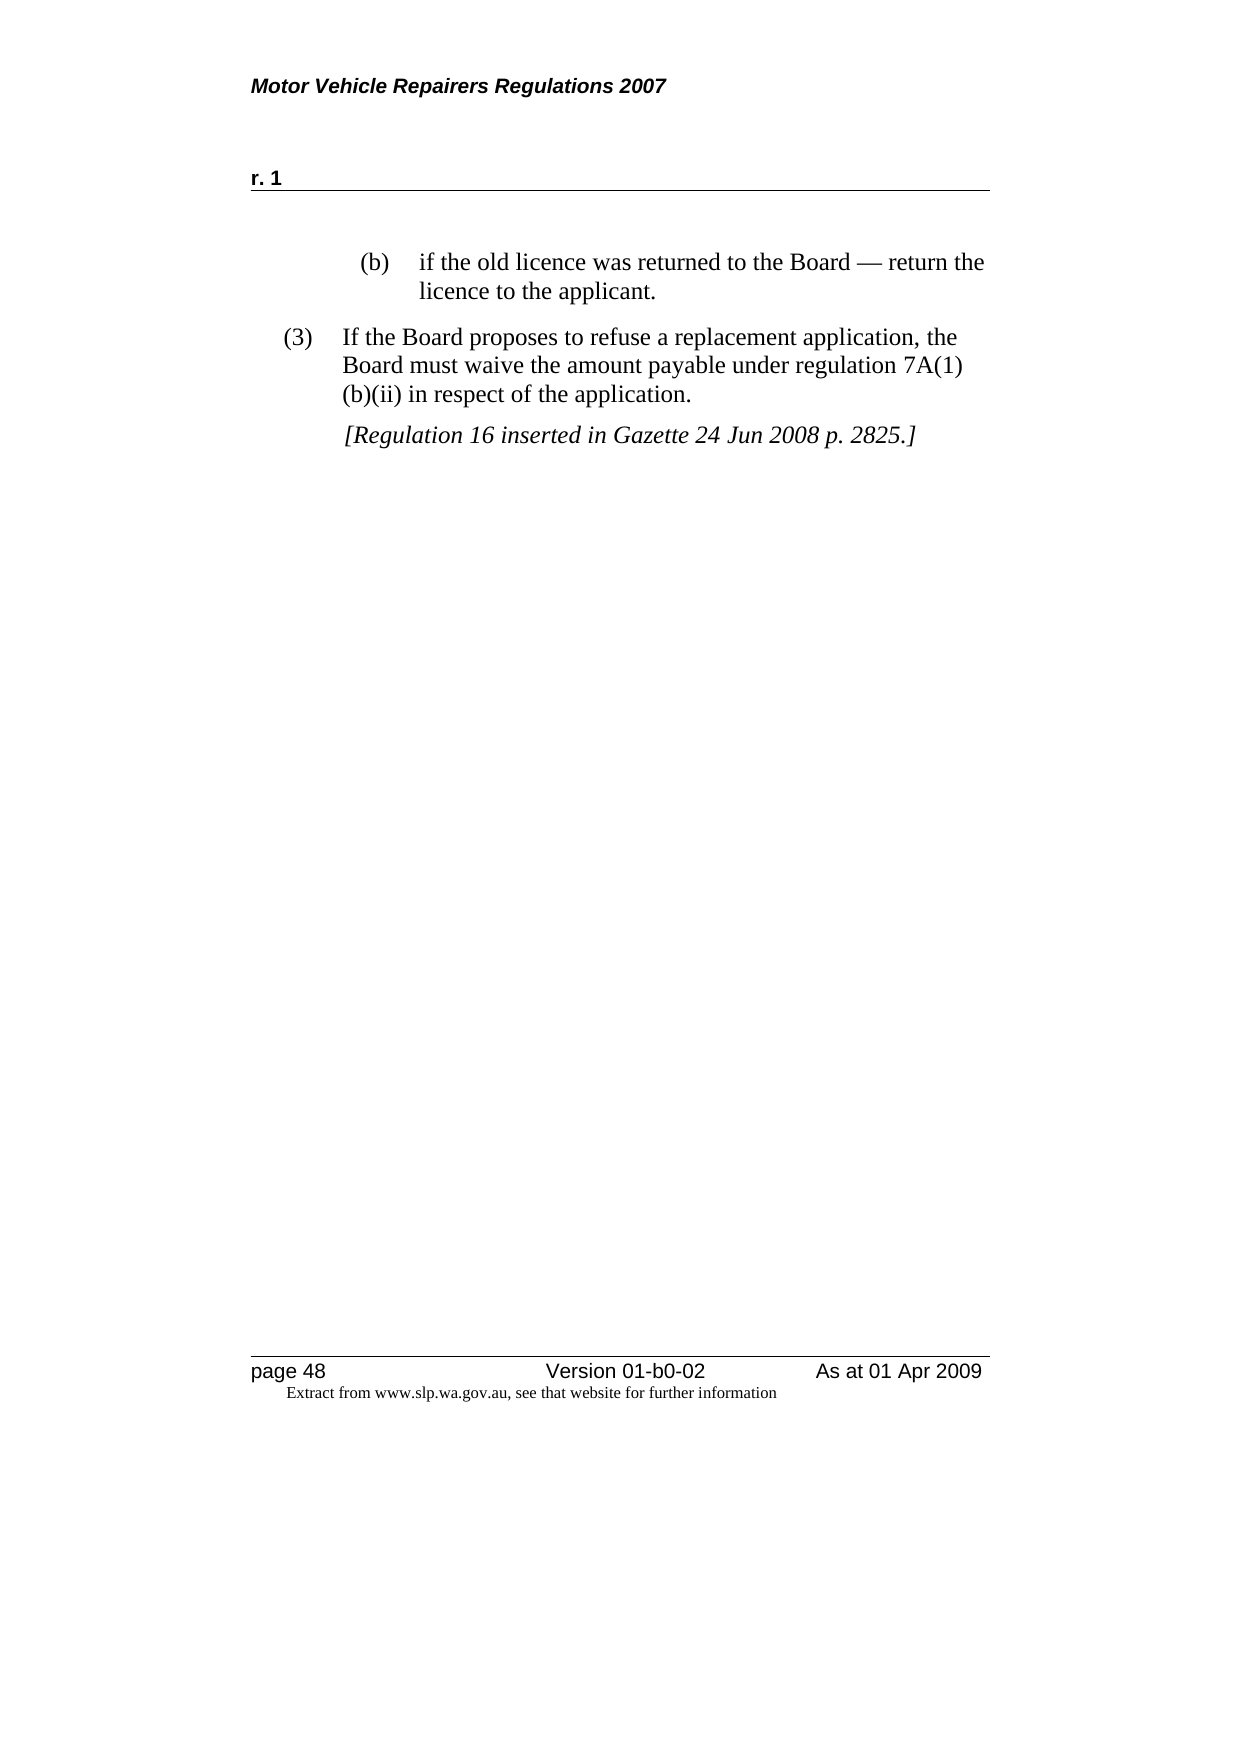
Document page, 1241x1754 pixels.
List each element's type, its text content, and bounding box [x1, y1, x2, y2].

text (b) if the old licence was returned to the Board — return the licence to the applicant. [251, 247, 990, 305]
text [Regulation 16 inserted in Gazette 24 Jun 2008 p. 2825.] [251, 420, 990, 449]
text (3) If the Board proposes to refuse a replacement application, the Board must waive the amount payable under regulation 7A(1)(b)(ii) in respect of the application. [251, 322, 990, 408]
